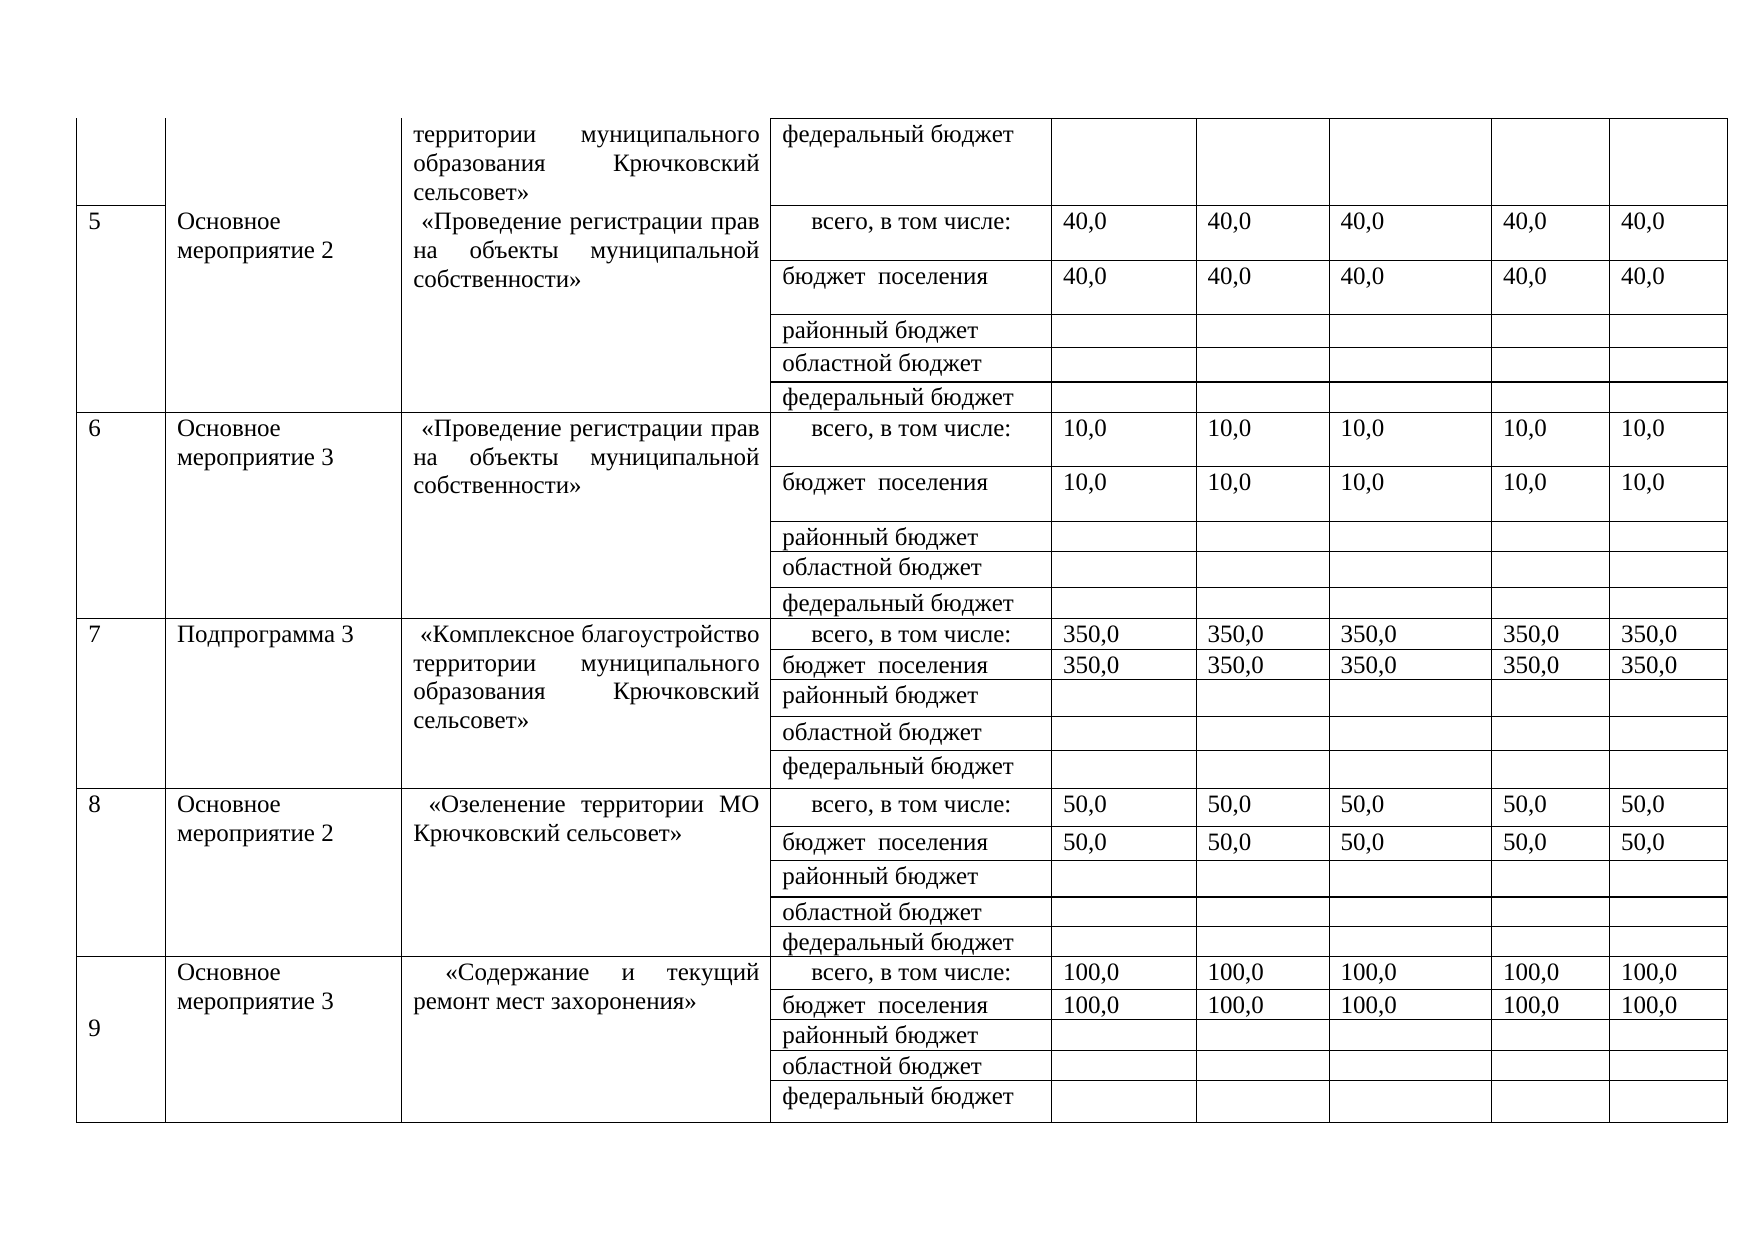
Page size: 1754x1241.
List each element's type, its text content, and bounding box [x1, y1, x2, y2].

table_cell [1492, 552, 1609, 587]
table_cell 100,0 [1330, 957, 1491, 989]
table_cell [1610, 927, 1727, 956]
table_cell [1492, 927, 1609, 956]
table_cell [1492, 315, 1609, 347]
table_cell [1052, 119, 1196, 205]
table_cell [1197, 680, 1329, 716]
table_cell [1197, 861, 1329, 896]
table_cell [1610, 1051, 1727, 1080]
table_cell федеральный бюджет [771, 383, 1051, 412]
table_cell [1197, 552, 1329, 587]
table_cell [1492, 588, 1609, 618]
table_cell федеральный бюджет [771, 1081, 1051, 1122]
table_cell [1610, 861, 1727, 896]
table_cell [1197, 1020, 1329, 1050]
table_cell [1610, 680, 1727, 716]
table_cell 350,0 [1610, 619, 1727, 649]
table_cell «Озеленение территории МО Крючковский сельсовет» [402, 789, 770, 956]
table_cell [1052, 861, 1196, 896]
table_cell [1197, 119, 1329, 205]
table_cell [1197, 751, 1329, 788]
table_cell [1197, 1081, 1329, 1122]
table_cell 50,0 [1492, 827, 1609, 860]
table_cell 50,0 [1052, 827, 1196, 860]
table_cell [1610, 1081, 1727, 1122]
table_cell [1492, 717, 1609, 750]
table_cell Подпрограмма 3 [166, 619, 401, 788]
table_cell всего, в том числе: [771, 789, 1051, 826]
table_cell [1492, 1020, 1609, 1050]
table_cell районный бюджет [771, 522, 1051, 551]
table_cell 40,0 [1610, 261, 1727, 314]
table_cell [1492, 861, 1609, 896]
table_cell [1330, 927, 1491, 956]
table_cell 350,0 [1197, 650, 1329, 679]
table_cell 100,0 [1610, 957, 1727, 989]
table_cell 5 [77, 206, 165, 412]
table_cell бюджет поселения [771, 990, 1051, 1019]
table_cell 7 [77, 619, 165, 788]
table_cell [1052, 1081, 1196, 1122]
table_cell районный бюджет [771, 861, 1051, 896]
table_cell 100,0 [1052, 957, 1196, 989]
table_cell [1197, 522, 1329, 551]
table_cell [1052, 315, 1196, 347]
table_cell 10,0 [1492, 467, 1609, 521]
table_cell федеральный бюджет [771, 119, 1051, 205]
table_cell [1330, 315, 1491, 347]
table_cell всего, в том числе: [771, 413, 1051, 466]
table_cell областной бюджет [771, 717, 1051, 750]
table_cell бюджет поселения [771, 467, 1051, 521]
table_cell [1330, 898, 1491, 926]
table_cell 100,0 [1492, 957, 1609, 989]
table_cell 6 [77, 413, 165, 618]
table_cell 50,0 [1197, 827, 1329, 860]
table_cell областной бюджет [771, 898, 1051, 926]
table_cell [1330, 383, 1491, 412]
table_cell [1197, 1051, 1329, 1080]
table_cell [1197, 348, 1329, 381]
table_cell [1052, 522, 1196, 551]
table_cell [1330, 588, 1491, 618]
table_cell 100,0 [1197, 990, 1329, 1019]
table_cell 40,0 [1492, 261, 1609, 314]
table_cell федеральный бюджет [771, 588, 1051, 618]
table_cell 10,0 [1330, 467, 1491, 521]
table_cell 10,0 [1052, 467, 1196, 521]
table_cell 350,0 [1610, 650, 1727, 679]
table_cell [1197, 898, 1329, 926]
table_cell 350,0 [1052, 619, 1196, 649]
table_cell 40,0 [1330, 261, 1491, 314]
table_cell районный бюджет [771, 315, 1051, 347]
table_cell Основное мероприятие 3 [166, 957, 401, 1122]
table_cell 40,0 [1052, 261, 1196, 314]
table_cell 40,0 [1610, 206, 1727, 260]
table_cell [1330, 861, 1491, 896]
table_cell [1052, 927, 1196, 956]
table_cell «Проведение регистрации прав на объекты муниципальной собственности» [402, 413, 770, 618]
table_cell 10,0 [1197, 413, 1329, 466]
table_cell 100,0 [1197, 957, 1329, 989]
table_cell [1197, 717, 1329, 750]
table_cell [1052, 348, 1196, 381]
table_cell бюджет поселения [771, 827, 1051, 860]
table_cell [1492, 898, 1609, 926]
table_cell всего, в том числе: [771, 957, 1051, 989]
table_cell [1197, 588, 1329, 618]
table_cell [1610, 119, 1727, 205]
table_cell [1610, 898, 1727, 926]
table_cell районный бюджет [771, 1020, 1051, 1050]
table_cell 350,0 [1052, 650, 1196, 679]
table_cell [1492, 1051, 1609, 1080]
table_cell 350,0 [1330, 650, 1491, 679]
table_cell [1610, 383, 1727, 412]
table_cell [1330, 717, 1491, 750]
table_cell [1610, 522, 1727, 551]
table_cell [1492, 1081, 1609, 1122]
table_cell 10,0 [1610, 467, 1727, 521]
table_cell 40,0 [1492, 206, 1609, 260]
table_cell «Проведение регистрации прав на объекты муниципальной собственности» [402, 205, 770, 412]
table_cell [1330, 751, 1491, 788]
table_cell 40,0 [1197, 261, 1329, 314]
table_cell бюджет поселения [771, 261, 1051, 314]
table_cell 350,0 [1330, 619, 1491, 649]
table_cell [1492, 522, 1609, 551]
table_cell [1492, 680, 1609, 716]
table_cell [1330, 680, 1491, 716]
table_cell [1492, 119, 1609, 205]
table_cell 10,0 [1330, 413, 1491, 466]
table_cell 40,0 [1197, 206, 1329, 260]
table_cell [1197, 315, 1329, 347]
table_cell 100,0 [1052, 990, 1196, 1019]
table_cell 350,0 [1197, 619, 1329, 649]
table_cell всего, в том числе: [771, 206, 1051, 260]
table_cell федеральный бюджет [771, 927, 1051, 956]
table_cell 10,0 [1052, 413, 1196, 466]
table_cell 10,0 [1492, 413, 1609, 466]
table_cell 350,0 [1492, 619, 1609, 649]
table_cell [1610, 348, 1727, 381]
table_cell [1610, 552, 1727, 587]
table_cell [1610, 751, 1727, 788]
table_cell [1330, 119, 1491, 205]
table_cell районный бюджет [771, 680, 1051, 716]
table_cell [1492, 751, 1609, 788]
table_cell [1330, 1051, 1491, 1080]
table_cell Основное мероприятие 3 [166, 413, 401, 618]
table_cell [1052, 680, 1196, 716]
table_cell [1052, 552, 1196, 587]
table_cell 50,0 [1052, 789, 1196, 826]
table_cell 100,0 [1610, 990, 1727, 1019]
table_cell [1052, 898, 1196, 926]
table_cell Основное мероприятие 2 [166, 205, 401, 412]
table_cell 350,0 [1492, 650, 1609, 679]
table_cell областной бюджет [771, 1051, 1051, 1080]
table_cell [1330, 1081, 1491, 1122]
table_cell [1052, 383, 1196, 412]
table_cell [1052, 1020, 1196, 1050]
table_cell [1330, 522, 1491, 551]
table_cell [1052, 1051, 1196, 1080]
table_cell 10,0 [1610, 413, 1727, 466]
table_cell «Комплексное благоустройство территории муниципального образования Крючковский сельсовет» [402, 619, 770, 788]
table_cell Основное мероприятие 2 [166, 789, 401, 956]
table_cell областной бюджет [771, 348, 1051, 381]
table_cell 40,0 [1330, 206, 1491, 260]
table_cell [1052, 717, 1196, 750]
table_cell всего, в том числе: [771, 619, 1051, 649]
table_cell [1492, 383, 1609, 412]
table_cell [1610, 1020, 1727, 1050]
table_cell 50,0 [1610, 827, 1727, 860]
table_cell 10,0 [1197, 467, 1329, 521]
table_cell федеральный бюджет [771, 751, 1051, 788]
table_cell [1052, 751, 1196, 788]
table_cell 9 [77, 957, 165, 1122]
table_cell [1197, 927, 1329, 956]
table_cell [1610, 588, 1727, 618]
table_cell [1610, 315, 1727, 347]
table_cell [1330, 348, 1491, 381]
table_cell 100,0 [1330, 990, 1491, 1019]
table_cell [1330, 552, 1491, 587]
table_cell 50,0 [1330, 827, 1491, 860]
table_cell [1610, 717, 1727, 750]
table_cell «Содержание и текущий ремонт мест захоронения» [402, 957, 770, 1122]
table_cell 100,0 [1492, 990, 1609, 1019]
table_cell 40,0 [1052, 206, 1196, 260]
table_cell 50,0 [1197, 789, 1329, 826]
table_cell 50,0 [1330, 789, 1491, 826]
table_cell [1197, 383, 1329, 412]
table_cell 50,0 [1492, 789, 1609, 826]
table_cell бюджет поселения [771, 650, 1051, 679]
table_cell [1492, 348, 1609, 381]
table_cell 50,0 [1610, 789, 1727, 826]
table_cell [1330, 1020, 1491, 1050]
table_cell областной бюджет [771, 552, 1051, 587]
table_cell 8 [77, 789, 165, 956]
table_cell [1052, 588, 1196, 618]
